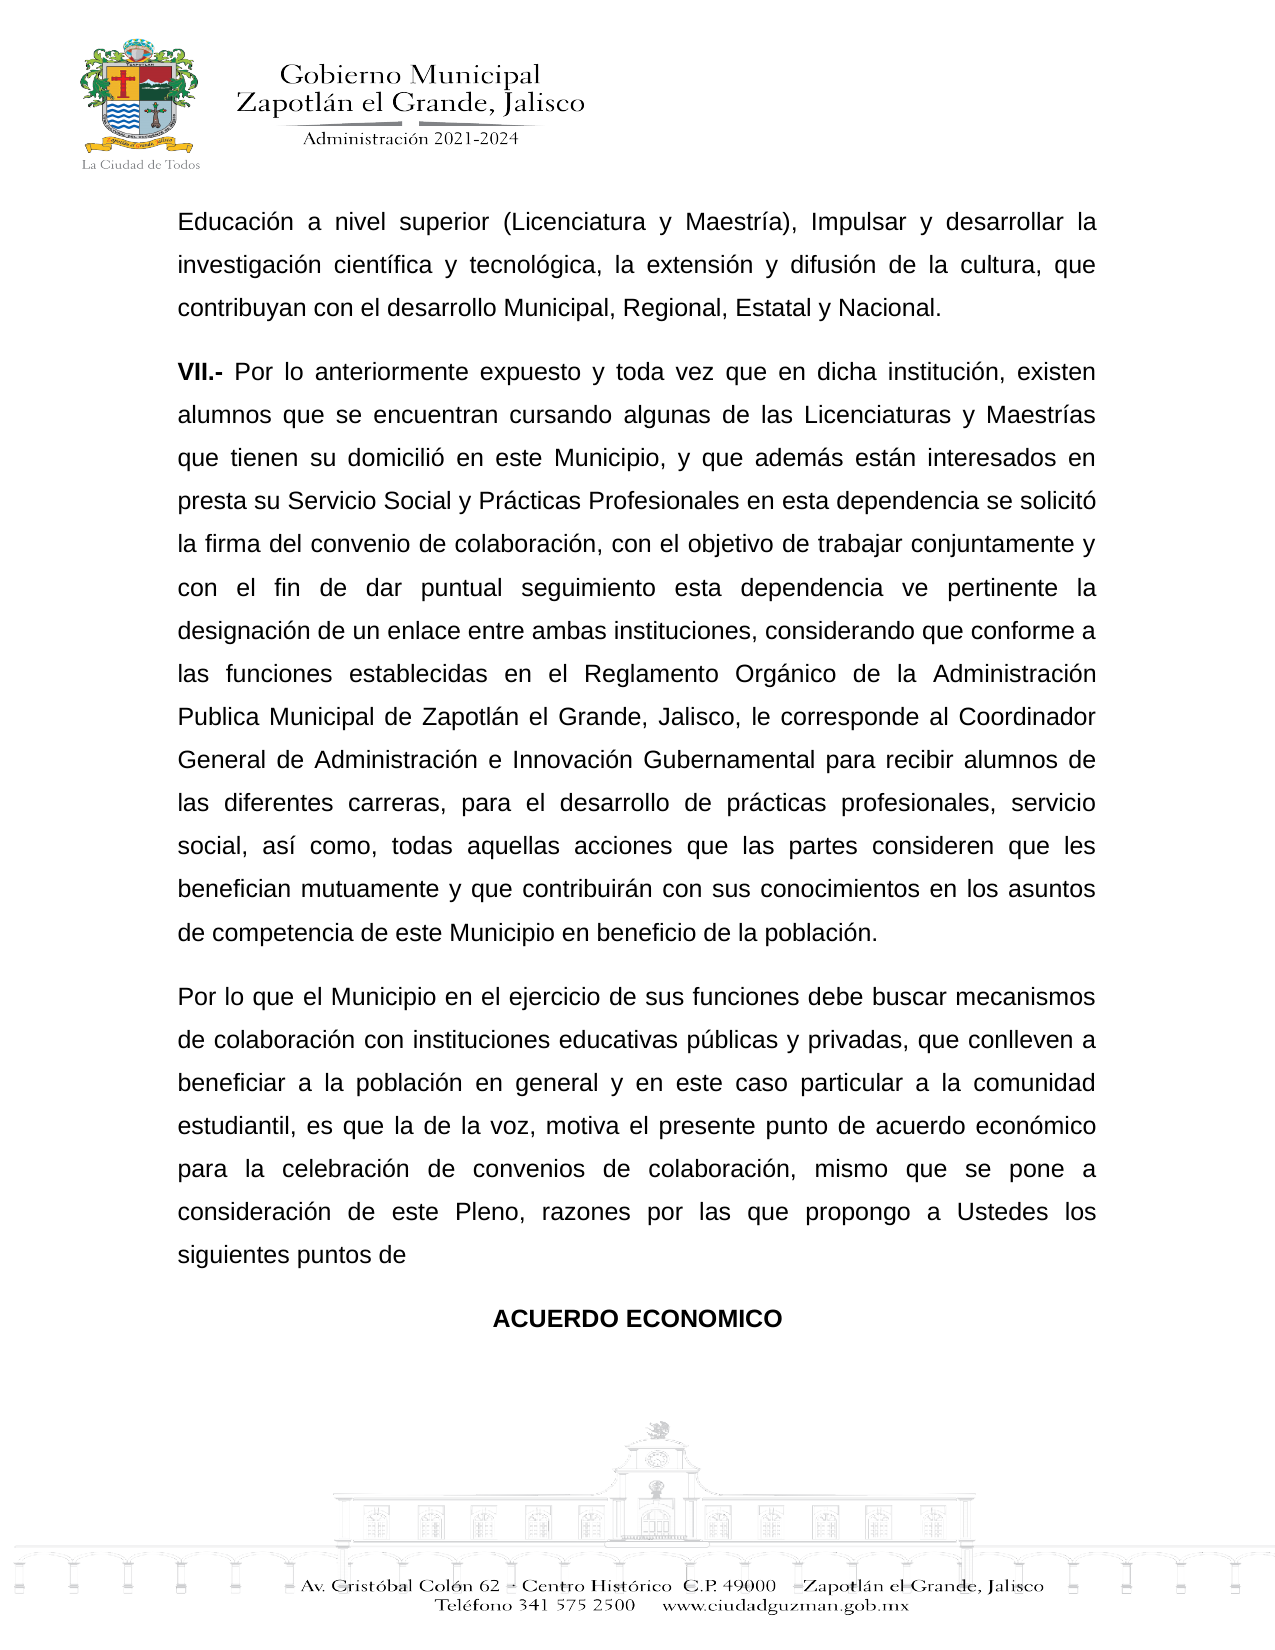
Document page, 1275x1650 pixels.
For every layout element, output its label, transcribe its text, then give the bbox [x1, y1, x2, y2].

text Por lo que el Municipio en el ejercicio de sus funciones debe buscar mecanismos de colaboración con instituciones educativas públicas y privadas, que conlleven a beneficiar a la población en general y en este caso particular a la comunidad estudiantil, es que la de la voz, motiva el presente punto de acuerdo económico para la celebración de convenios de colaboración, mismo que se pone a consideración de este Pleno, razones por las que propongo a Ustedes los siguientes puntos de [177, 982, 1098, 1269]
picture [1, 0, 1275, 216]
text VII.- Por lo anteriormente expuesto y toda vez que en dicha institución, existen alumnos que se encuentran cursando algunas de las Licenciaturas y Maestrías que tienen su domicilió en este Municipio, y que además están interesados en presta su Servicio Social y Prácticas Profesionales en esta dependencia se solicitó la firma del convenio de colaboración, con el objetivo de trabajar conjuntamente y con el fin de dar puntual seguimiento esta dependencia ve pertinente la designación de un enlace entre ambas instituciones, considerando que conforme a las funciones establecidas en el Reglamento Orgánico de la Administración Publica Municipal de Zapotlán el Grande, Jalisco, le corresponde al Coordinador General de Administración e Innovación Gubernamental para recibir alumnos de las diferentes carreras, para el desarrollo de prácticas profesionales, servicio social, así como, todas aquellas acciones que las partes consideren que les benefician mutuamente y que contribuirán con sus conocimientos en los asuntos de competencia de este Municipio en beneficio de la población. [177, 357, 1098, 946]
picture [0, 1406, 1275, 1629]
text ACUERDO ECONOMICO [177, 1304, 1098, 1333]
